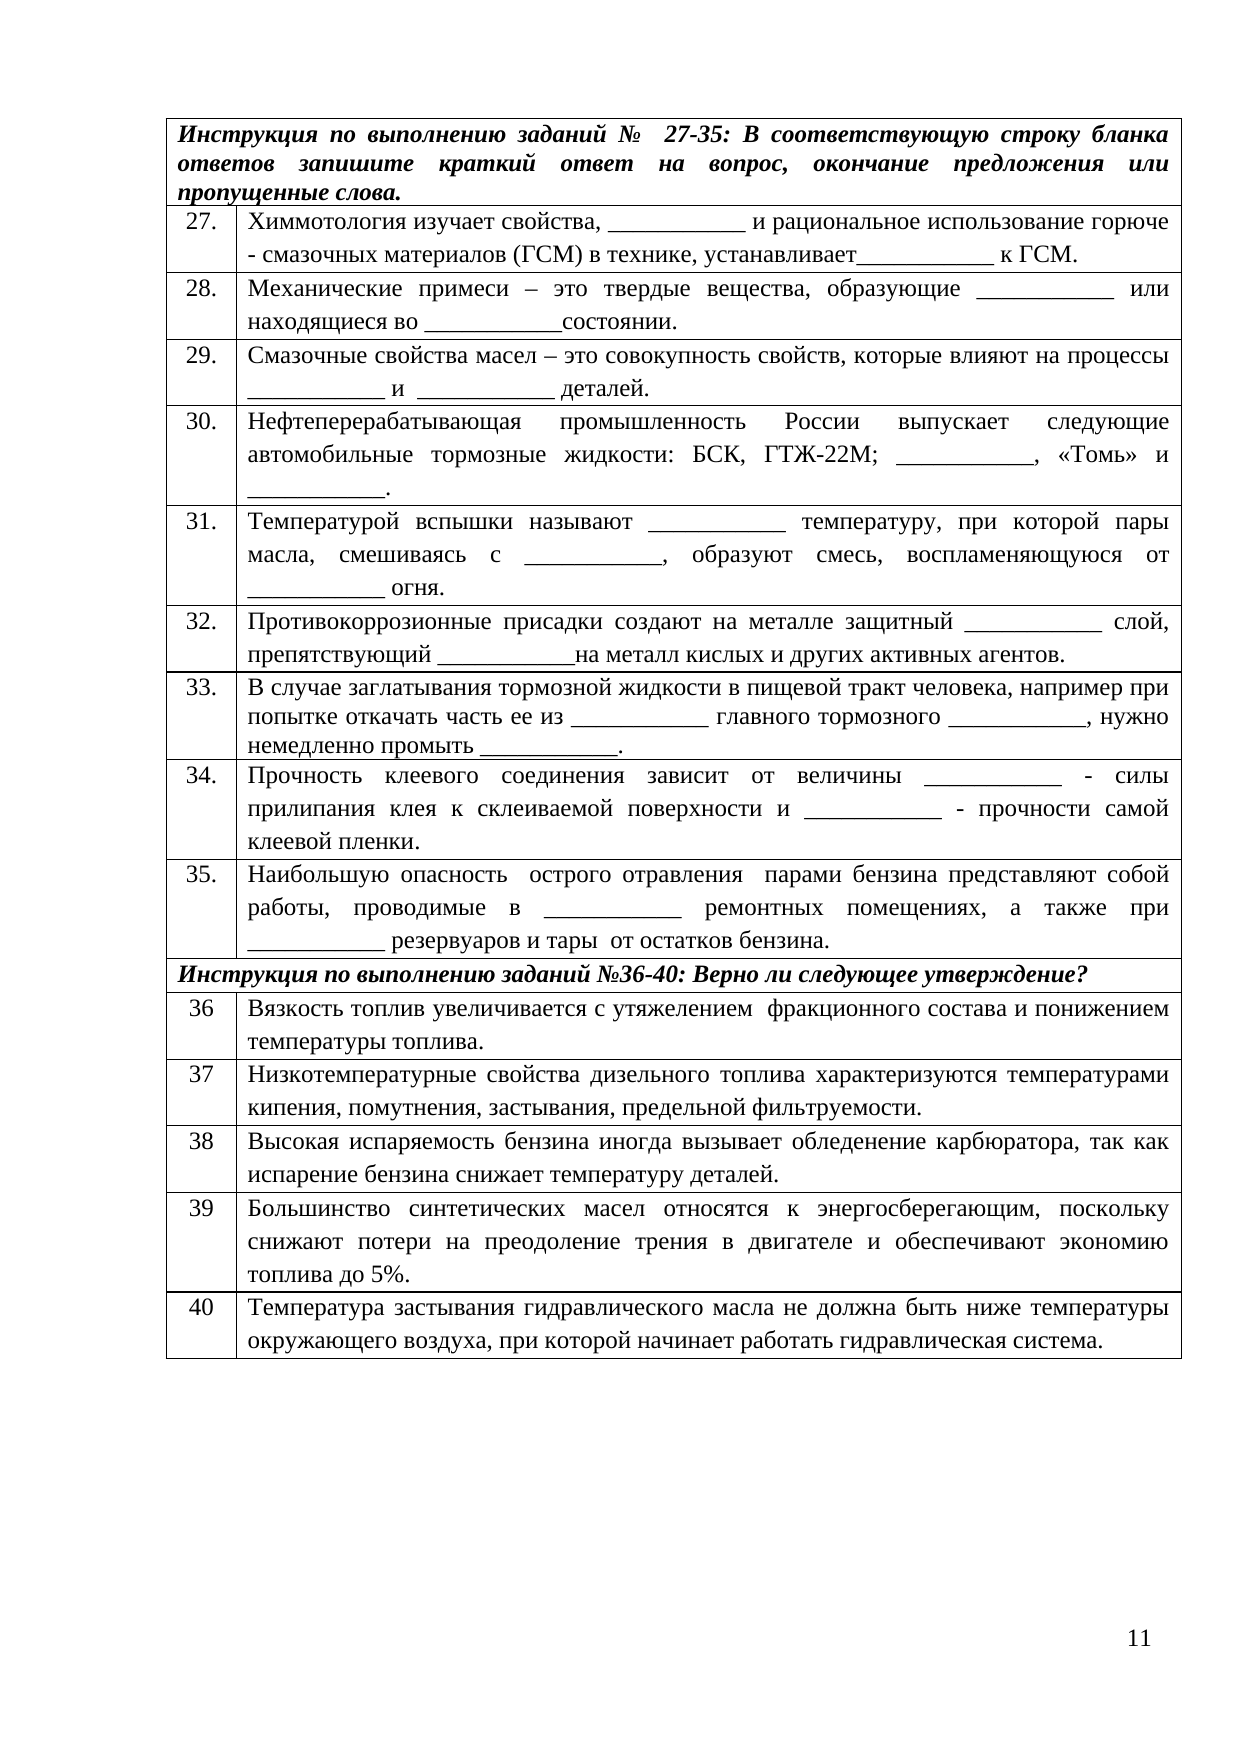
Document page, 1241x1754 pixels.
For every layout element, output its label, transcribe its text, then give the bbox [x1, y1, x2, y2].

table_cell Смазочные свойства масел – это совокупность свойств, которые влияют на процессы ___________ и ___________ деталей. [237, 340, 1181, 405]
table_cell 32. [167, 606, 236, 671]
table_cell Механические примеси – это твердые вещества, образующие ___________ или находящиеся во ___________состоянии. [237, 273, 1181, 339]
table_cell 39 [167, 1193, 236, 1291]
table_cell 35. [167, 860, 236, 958]
table_cell 30. [167, 406, 236, 505]
table_cell 34. [167, 760, 236, 858]
table_header Инструкция по выполнению заданий № 27-35: В соответствующую строку бланка ответов запишите краткий ответ на вопрос, окончание предложения или пропущенные слова. [167, 119, 1181, 205]
table_cell 28. [167, 273, 236, 339]
table_cell В случае заглатывания тормозной жидкости в пищевой тракт человека, например при попытке откачать часть ее из ___________ главного тормозного ___________, нужно немедленно промыть ___________. [237, 673, 1181, 759]
table_cell Противокоррозионные присадки создают на металле защитный ___________ слой, препятствующий ___________на металл кислых и других активных агентов. [237, 606, 1181, 671]
table_cell 31. [167, 506, 236, 605]
table_cell 37 [167, 1060, 236, 1125]
table_cell 27. [167, 206, 236, 272]
table_cell 33. [167, 673, 236, 759]
table_cell Высокая испаряемость бензина иногда вызывает обледенение карбюратора, так как испарение бензина снижает температуру деталей. [237, 1126, 1181, 1192]
table_cell Вязкость топлив увеличивается с утяжелением фракционного состава и понижением температуры топлива. [237, 993, 1181, 1058]
table_cell 38 [167, 1126, 236, 1192]
table_cell 40 [167, 1293, 236, 1358]
table_cell Низкотемпературные свойства дизельного топлива характеризуются температурами кипения, помутнения, застывания, предельной фильтруемости. [237, 1060, 1181, 1125]
table_cell Химмотология изучает свойства, ___________ и рациональное использование горюче - смазочных материалов (ГСМ) в технике, устанавливает___________ к ГСМ. [237, 206, 1181, 272]
table_cell Нефтеперерабатывающая промышленность России выпускает следующие автомобильные тормозные жидкости: БСК, ГТЖ-22М; ___________, «Томь» и ___________. [237, 406, 1181, 505]
table_cell Температура застывания гидравлического масла не должна быть ниже температуры окружающего воздуха, при которой начинает работать гидравлическая система. [237, 1293, 1181, 1358]
table_cell Наибольшую опасность острого отравления парами бензина представляют собой работы, проводимые в ___________ ремонтных помещениях, а также при ___________ резервуаров и тары от остатков бензина. [237, 860, 1181, 958]
table_cell Прочность клеевого соединения зависит от величины ___________ - силы прилипания клея к склеиваемой поверхности и ___________ - прочности самой клеевой пленки. [237, 760, 1181, 858]
table_cell Инструкция по выполнению заданий №36-40: Верно ли следующее утверждение? [167, 959, 1181, 992]
table_cell 29. [167, 340, 236, 405]
table_cell 36 [167, 993, 236, 1058]
table_cell Температурой вспышки называют ___________ температуру, при которой пары масла, смешиваясь с ___________, образуют смесь, воспламеняющуюся от ___________ огня. [237, 506, 1181, 605]
table_cell Большинство синтетических масел относятся к энергосберегающим, поскольку снижают потери на преодоление трения в двигателе и обеспечивают экономию топлива до 5%. [237, 1193, 1181, 1291]
